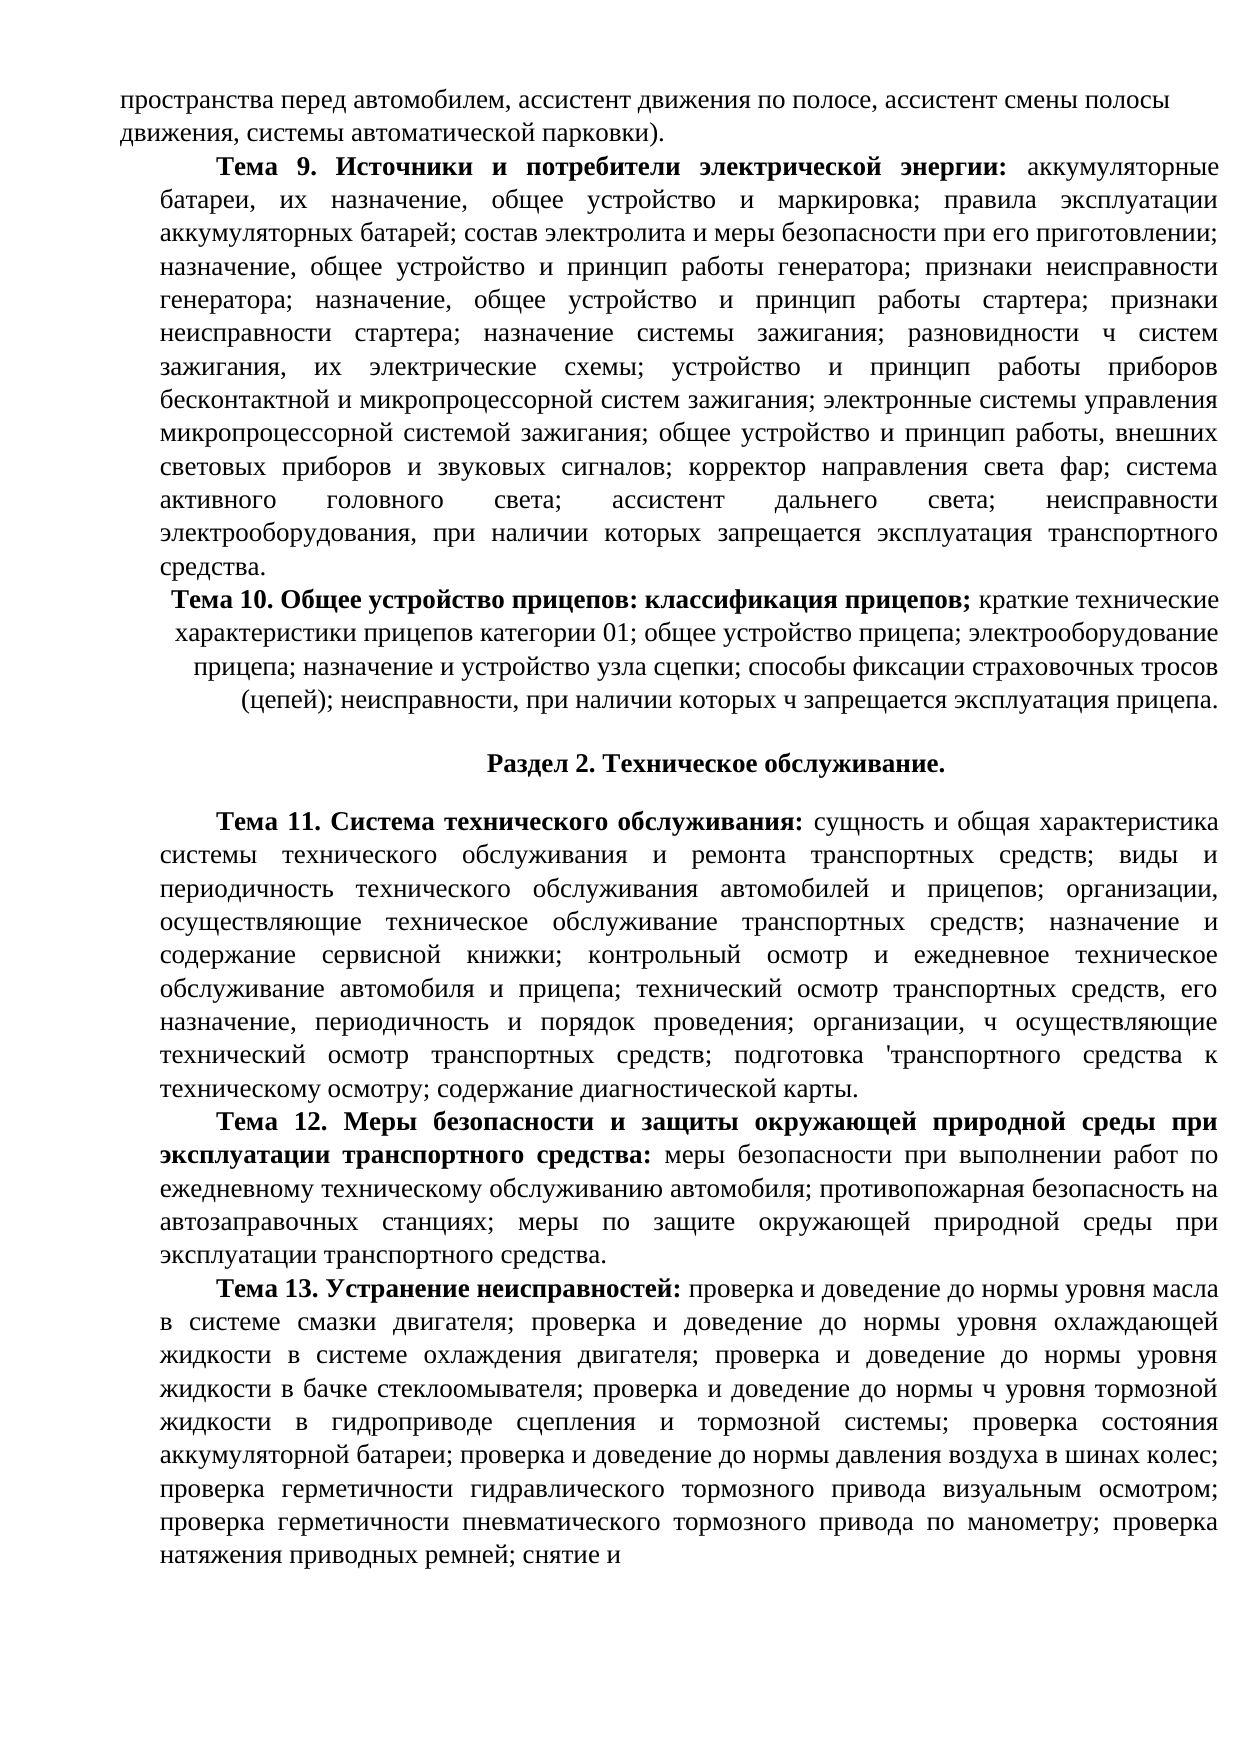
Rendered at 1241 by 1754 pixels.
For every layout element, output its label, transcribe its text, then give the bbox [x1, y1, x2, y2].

text Тема 9. Источники и потребители электрической энергии: аккумуляторные батареи, их назначение, общее устройство и маркировка; правила эксплуатации аккумуляторных батарей; состав электролита и меры безопасности при его приготовлении; назначение, общее устройство и принцип работы генератора; признаки неисправности генератора; назначение, общее устройство и принцип работы стартера; признаки неисправности стартера; назначение системы зажигания; разновидности ч систем зажигания, их электрические схемы; устройство и принцип работы приборов бесконтактной и микропроцессорной систем зажигания; электронные системы управления микропроцессорной системой зажигания; общее устройство и принцип работы, внешних световых приборов и звуковых сигналов; корректор направления света фар; система активного головного света; ассистент дальнего света; неисправности электрооборудования, при наличии которых запрещается эксплуатация транспортного средства. [159, 148, 1219, 582]
text Тема 10. Общее устройство прицепов: классификация прицепов; краткие технические характеристики прицепов категории 01; общее устройство прицепа; электрооборудование прицепа; назначение и устройство узла сцепки; способы фиксации страховочных тросов (цепей); неисправности, при наличии которых ч запрещается эксплуатация прицепа. [124, 582, 1219, 715]
text Тема 11. Система технического обслуживания: сущность и общая характеристика системы технического обслуживания и ремонта транспортных средств; виды и периодичность технического обслуживания автомобилей и прицепов; организации, осуществляющие техническое обслуживание транспортных средств; назначение и содержание сервисной книжки; контрольный осмотр и ежедневное техническое обслуживание автомобиля и прицепа; технический осмотр транспортных средств, его назначение, периодичность и порядок проведения; организации, ч осуществляющие технический осмотр транспортных средств; подготовка 'транспортного средства к техническому осмотру; содержание диагностической карты. [159, 804, 1219, 1104]
text пространства перед автомобилем, ассистент движения по полосе, ассистент смены полосы движения, системы автоматической парковки). [120, 82, 1219, 148]
text Тема 12. Меры безопасности и защиты окружающей природной среды при эксплуатации транспортного средства: меры безопасности при выполнении работ по ежедневному техническому обслуживанию автомобиля; противопожарная безопасность на автозаправочных станциях; меры по защите окружающей природной среды при эксплуатации транспортного средства. [159, 1104, 1219, 1271]
text Тема 13. Устранение неисправностей: проверка и доведение до нормы уровня масла в системе смазки двигателя; проверка и доведение до нормы уровня охлаждающей жидкости в системе охлаждения двигателя; проверка и доведение до нормы уровня жидкости в бачке стеклоомывателя; проверка и доведение до нормы ч уровня тормозной жидкости в гидроприводе сцепления и тормозной системы; проверка состояния аккумуляторной батареи; проверка и доведение до нормы давления воздуха в шинах колес; проверка герметичности гидравлического тормозного привода визуальным осмотром; проверка герметичности пневматического тормозного привода по манометру; проверка натяжения приводных ремней; снятие и [159, 1271, 1219, 1571]
text Раздел 2. Техническое обслуживание. [487, 751, 1226, 778]
